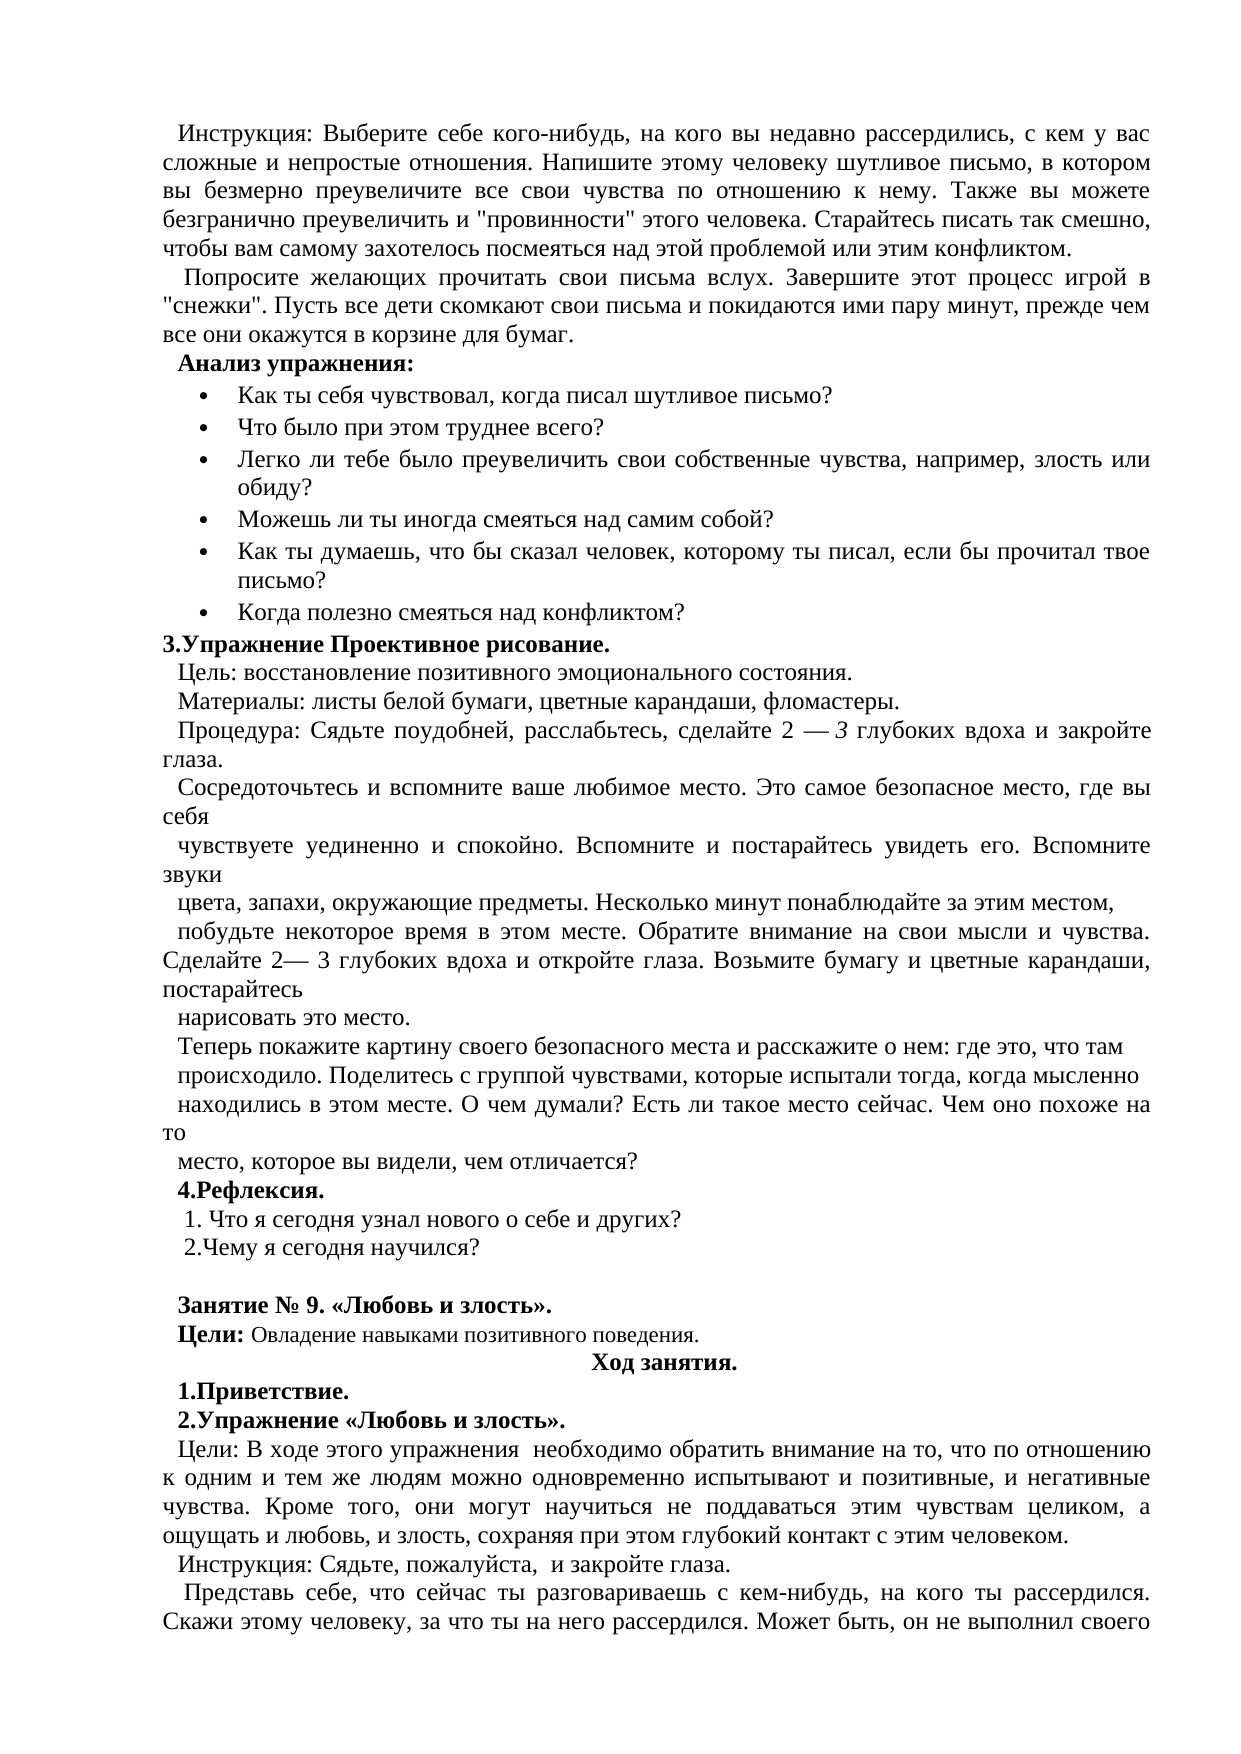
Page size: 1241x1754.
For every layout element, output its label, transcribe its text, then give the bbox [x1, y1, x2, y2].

list Можешь ли ты иногда смеяться над самим собой? [200, 504, 1152, 533]
text Процедура: Сядьте поудобней, расслабьтесь, сделайте 2 — 3 глубоких вдоха и закройте глаза. [162, 715, 1152, 772]
text чувствуете уединенно и спокойно. Вспомните и постарайтесь увидеть его. Вспомните звуки [162, 830, 1152, 887]
text Инструкция: Выберите себе кого-нибудь, на кого вы недавно рассердились, с кем у вас сложные и непростые отношения. Напишите этому человеку шутливое письмо, в котором вы безмерно преувеличите все свои чувства по отношению к нему. Также вы можете безгранично преувеличить и "провинности" этого человека. Старайтесь писать так смешно, чтобы вам самому захотелось посмеяться над этой проблемой или этим конфликтом. [162, 118, 1152, 262]
text Цели: Овладение навыками позитивного поведения. [162, 1319, 1152, 1347]
text Цели: В ходе этого упражнения необходимо обратить внимание на то, что по отношению к одним и тем же людям можно одновременно испытывают и позитивные, и негативные чувства. Кроме того, они могут научиться не поддаваться этим чувствам целиком, а ощущать и любовь, и злость, сохраняя при этом глубокий контакт с этим человеком. [162, 1434, 1152, 1549]
text Попросите желающих прочитать свои письма вслух. Завершите этот процесс игрой в "снежки". Пусть все дети скомкают свои письма и покидаются ими пару минут, прежде чем все они окажутся в корзине для бумаг. [162, 262, 1152, 348]
text Теперь покажите картину своего безопасного места и расскажите о нем: где это, что там [162, 1031, 1152, 1060]
text 2.Чему я сегодня научился? [162, 1232, 1152, 1261]
text Анализ упражнения: [162, 348, 1152, 377]
text Сосредоточьтесь и вспомните ваше любимое место. Это самое безопасное место, где вы себя [162, 772, 1152, 830]
text место, которое вы видели, чем отличается? [162, 1146, 1152, 1175]
list Как ты себя чувствовал, когда писал шутливое письмо? [200, 380, 1152, 409]
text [162, 1577, 1152, 1635]
text нарисовать это место. [162, 1002, 1152, 1031]
text 1. Что я сегодня узнал нового о себе и других? [162, 1204, 1152, 1232]
text 1.Приветствие. [162, 1376, 1152, 1405]
text 4.Рефлексия. [162, 1175, 1152, 1204]
list Когда полезно смеяться над конфликтом? [200, 597, 1152, 626]
text цвета, запахи, окружающие предметы. Несколько минут понаблюдайте за этим местом, [162, 887, 1152, 916]
text происходило. Поделитесь с группой чувствами, которые испытали тогда, когда мысленно [162, 1060, 1152, 1089]
text Ход занятия. [162, 1347, 1152, 1376]
text Цель: восстановление позитивного эмоционального состояния. [162, 657, 1152, 686]
text Материалы: листы белой бумаги, цветные карандаши, фломастеры. [162, 686, 1152, 715]
list Как ты думаешь, что бы сказал человек, которому ты писал, если бы прочитал твое письмо? [200, 536, 1152, 594]
list Что было при этом труднее всего? [200, 412, 1152, 441]
text 3.Упражнение Проективное рисование. [162, 629, 1152, 657]
text находились в этом месте. О чем думали? Есть ли такое место сейчас. Чем оно похоже на то [162, 1089, 1152, 1146]
text побудьте некоторое время в этом месте. Обратите внимание на свои мысли и чувства. Сделайте 2— 3 глубоких вдоха и откройте глаза. Возьмите бумагу и цветные карандаши, постарайтесь [162, 916, 1152, 1002]
text Занятие № 9. «Любовь и злость». [162, 1290, 1152, 1319]
text Инструкция: Сядьте, пожалуйста, и закройте глаза. [162, 1549, 1152, 1577]
text 2.Упражнение «Любовь и злость». [162, 1405, 1152, 1434]
list Легко ли тебе было преувеличить свои собственные чувства, например, злость или обиду? [200, 444, 1152, 501]
